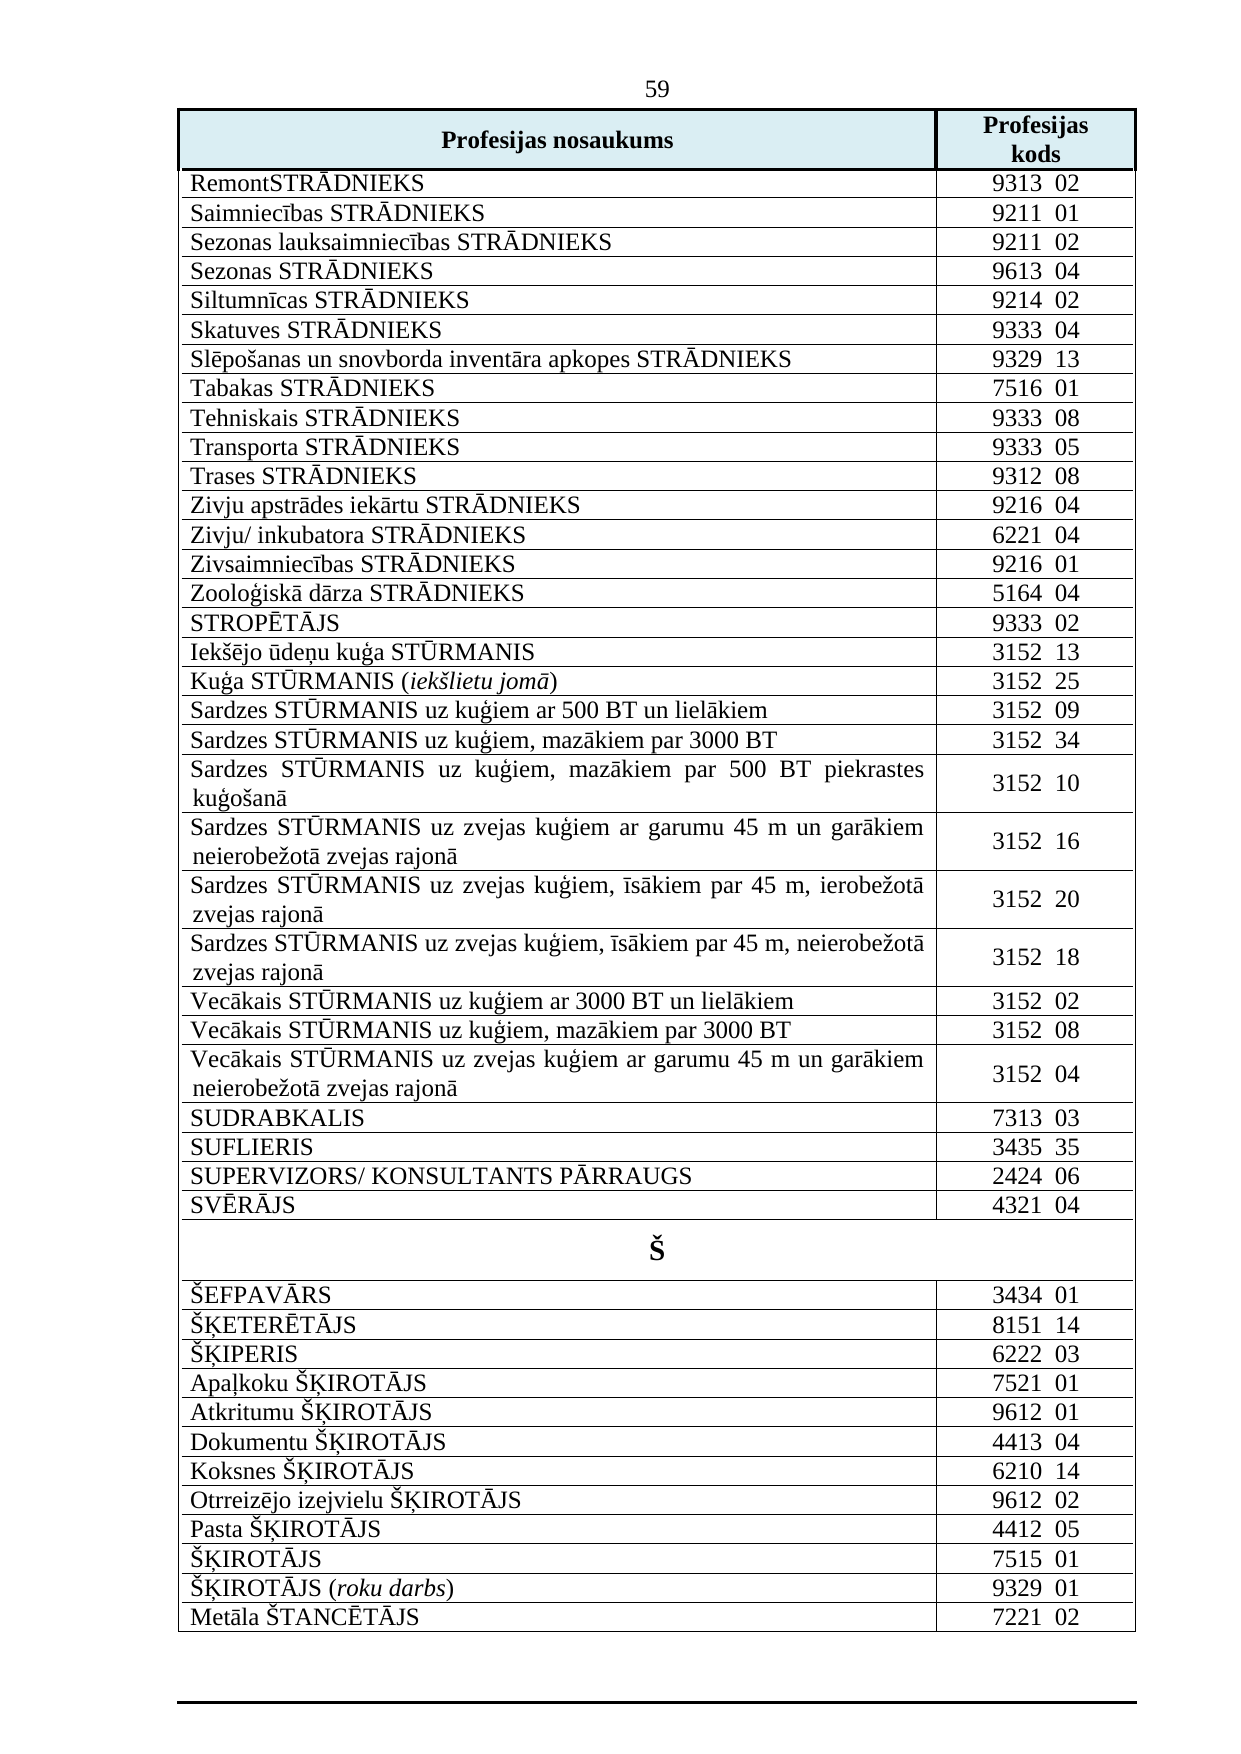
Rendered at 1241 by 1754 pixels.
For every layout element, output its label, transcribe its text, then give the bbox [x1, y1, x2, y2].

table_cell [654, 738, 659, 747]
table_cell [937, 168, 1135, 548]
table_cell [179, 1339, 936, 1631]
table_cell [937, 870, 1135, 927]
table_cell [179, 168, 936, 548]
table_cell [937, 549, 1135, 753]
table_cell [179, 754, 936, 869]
table_header Profesijas kods [938, 111, 1134, 168]
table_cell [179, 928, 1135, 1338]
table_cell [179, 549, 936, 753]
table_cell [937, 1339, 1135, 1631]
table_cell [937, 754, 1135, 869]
table_header Profesijas nosaukums [180, 111, 934, 168]
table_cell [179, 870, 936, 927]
